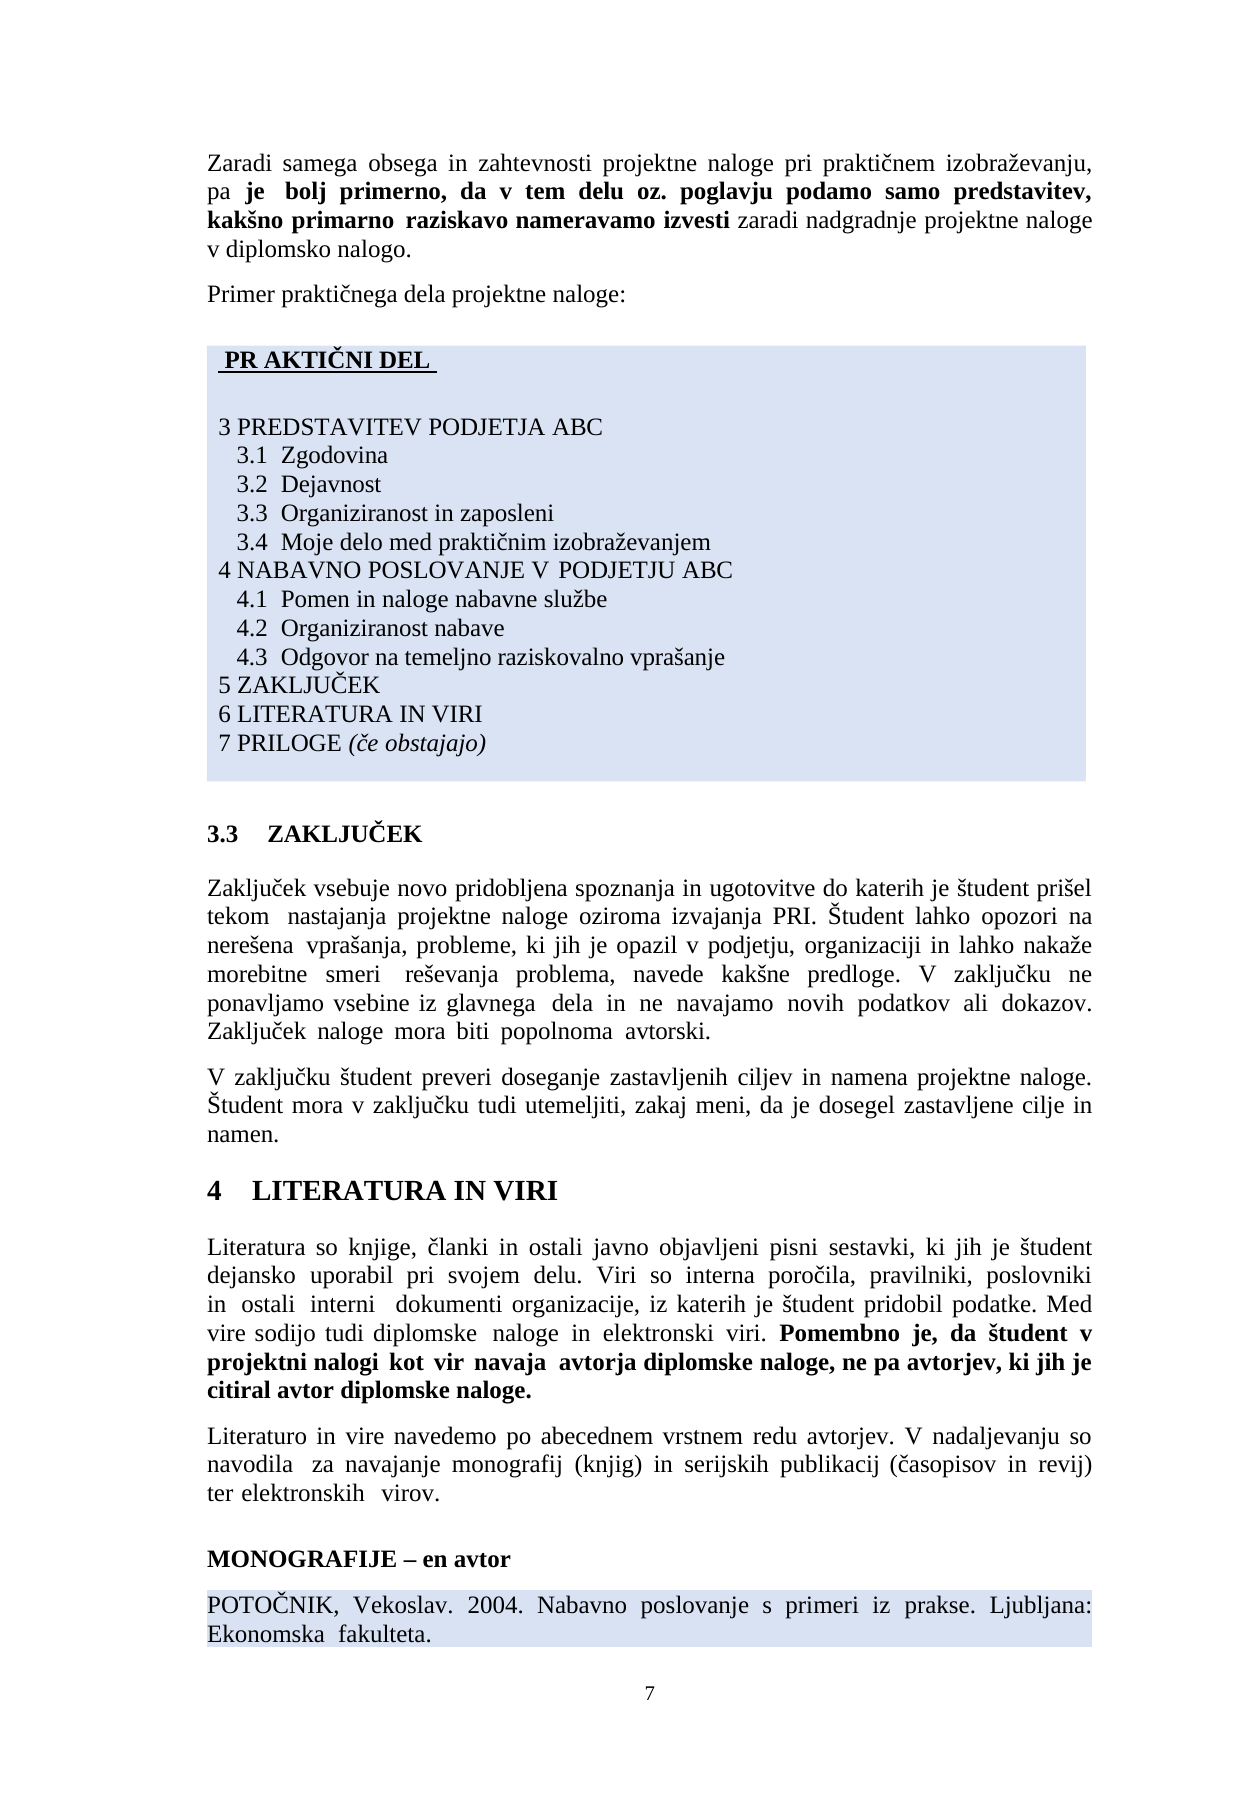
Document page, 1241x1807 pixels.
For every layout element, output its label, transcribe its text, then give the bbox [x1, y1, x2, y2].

subtitle ZAKLJUČEK [207, 819, 1092, 848]
text MONOGRAFIJE – en avtor [207, 1544, 1092, 1573]
text Literatura so knjige, članki in ostali javno objavljeni pisni sestavki, ki jih je študent dejansko uporabil pri svojem delu. Viri so interna poročila, pravilniki, poslovniki in ostali interni dokumenti organizacije, iz katerih je študent pridobil podatke. Med vire sodijo tudi diplomske naloge in elektronski viri. Pomembno je, da študent v projektni nalogi kot vir navaja avtorja diplomske naloge, ne pa avtorjev, ki jih je citiral avtor diplomske naloge. [207, 1232, 1092, 1404]
text Zaključek vsebuje novo pridobljena spoznanja in ugotovitve do katerih je študent prišel tekom nastajanja projektne naloge oziroma izvajanja PRI. Študent lahko opozori na nerešena vprašanja, probleme, ki jih je opazil v podjetju, organizaciji in lahko nakaže morebitne smeri reševanja problema, navede kakšne predloge. V zaključku ne ponavljamo vsebine iz glavnega dela in ne navajamo novih podatkov ali dokazov. Zaključek naloge mora biti popolnoma avtorski. [207, 873, 1092, 1045]
text Primer praktičnega dela projektne naloge: [207, 279, 1092, 308]
text Zaradi samega obsega in zahtevnosti projektne naloge pri praktičnem izobraževanju, pa je bolj primerno, da v tem delu oz. poglavju podamo samo predstavitev, kakšno primarno raziskavo nameravamo izvesti zaradi nadgradnje projektne naloge v diplomsko nalogo. [207, 148, 1092, 263]
text V zaključku študent preveri doseganje zastavljenih ciljev in namena projektne naloge. Študent mora v zaključku tudi utemeljiti, zakaj meni, da je dosegel zastavljene cilje in namen. [207, 1062, 1092, 1148]
subtitle LITERATURA IN VIRI [207, 1173, 1092, 1207]
text Literaturo in vire navedemo po abecednem vrstnem redu avtorjev. V nadaljevanju so navodila za navajanje monografij (knjig) in serijskih publikacij (časopisov in revij) ter elektronskih virov. [207, 1421, 1092, 1507]
text POTOČNIK, Vekoslav. 2004. Nabavno poslovanje s primeri iz prakse. Ljubljana: Ekonomska fakulteta. [207, 1590, 1092, 1647]
